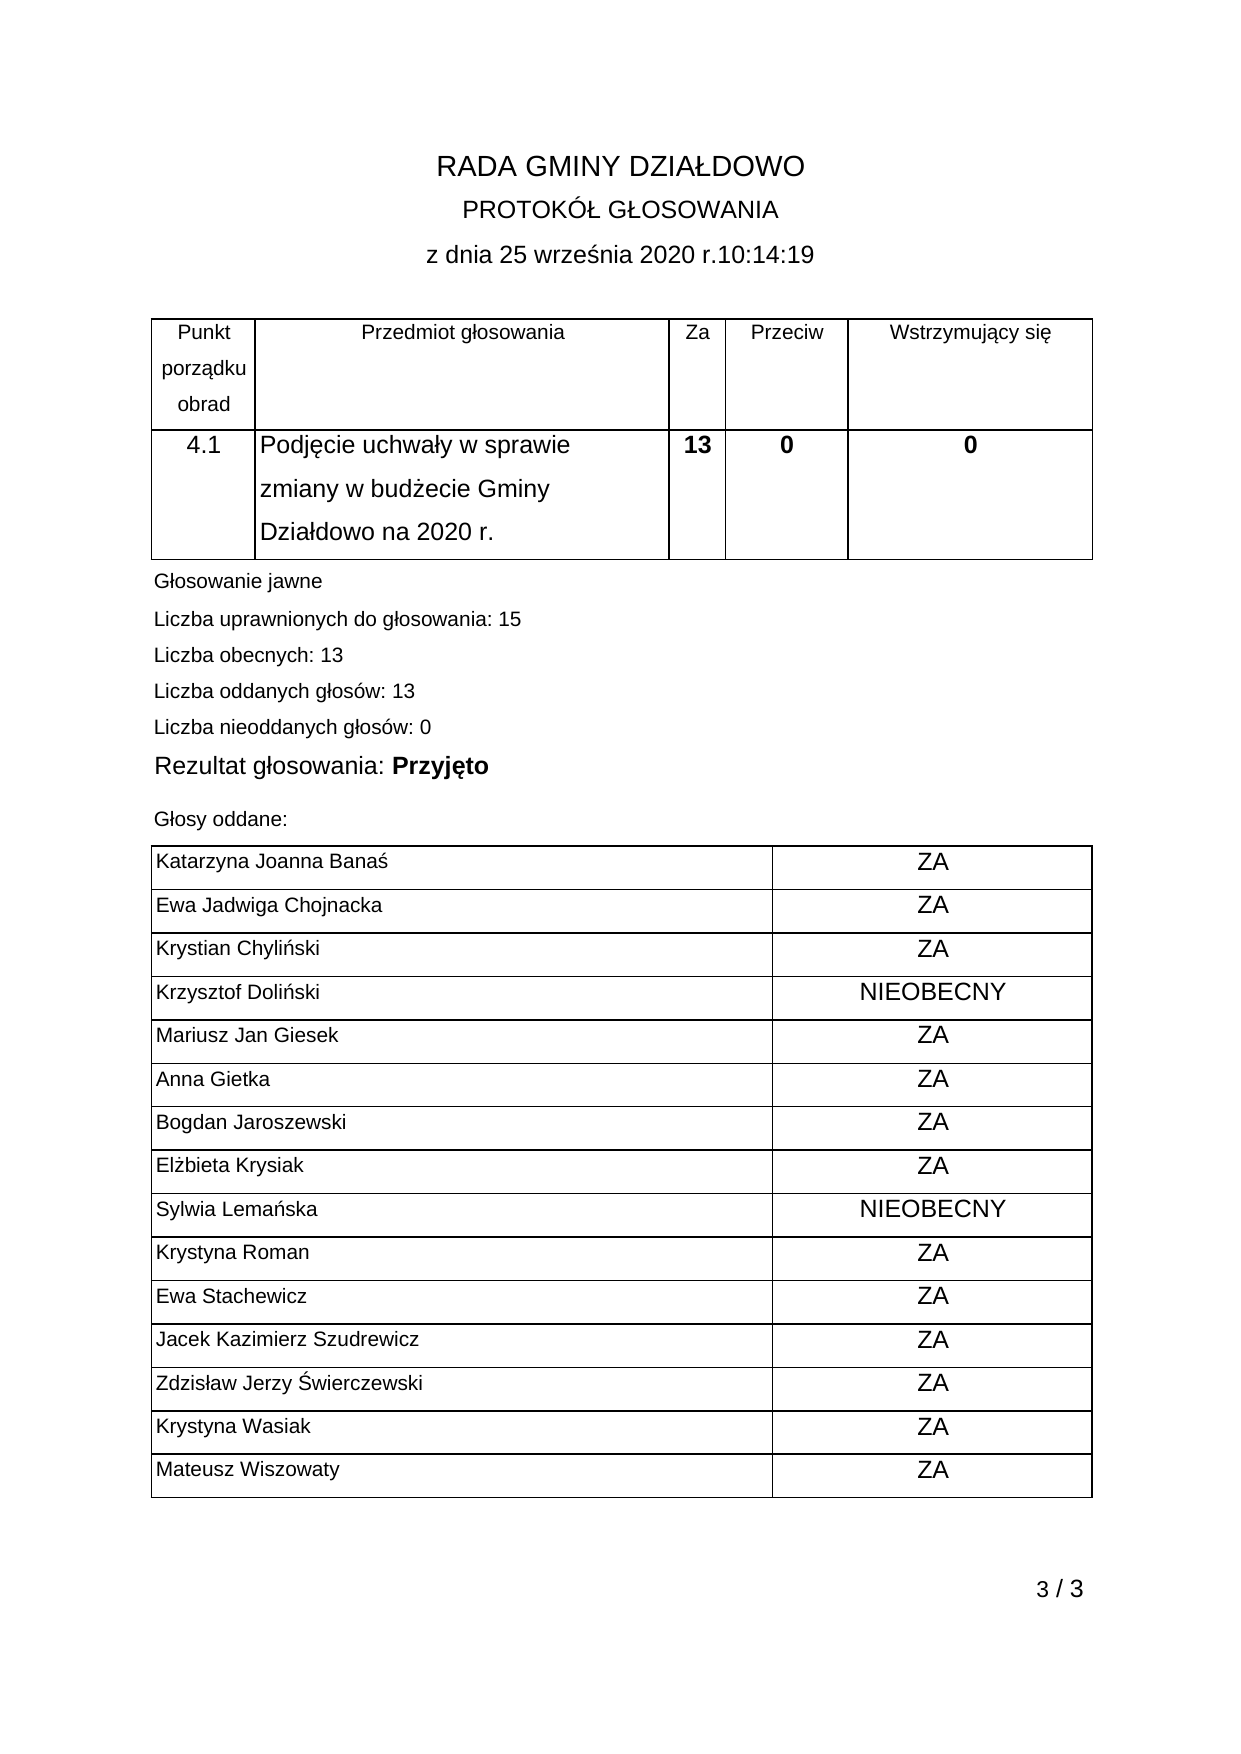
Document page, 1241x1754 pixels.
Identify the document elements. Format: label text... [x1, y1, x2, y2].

table_header ZA [773, 847, 1091, 889]
table_cell ZA [773, 1455, 1091, 1497]
table_header Za [670, 320, 725, 429]
text Głosy oddane: [153, 807, 1103, 831]
table_cell Krystyna Roman [152, 1238, 772, 1279]
table_cell ZA [773, 934, 1091, 976]
table_cell Bogdan Jaroszewski [152, 1107, 772, 1149]
table_cell ZA [773, 1412, 1091, 1453]
table_cell Elżbieta Krysiak [152, 1151, 772, 1193]
table_cell 4.1 [152, 431, 254, 558]
table_header Przeciw [726, 320, 847, 429]
table_cell Zdzisław Jerzy Świerczewski [152, 1368, 772, 1410]
table_cell ZA [773, 890, 1091, 932]
table_cell Anna Gietka [152, 1064, 772, 1106]
table_cell Podjęcie uchwały w sprawie zmiany w budżecie Gminy Działdowo na 2020 r. [256, 431, 668, 558]
table_cell ZA [773, 1325, 1091, 1366]
table_cell ZA [773, 1107, 1091, 1149]
text Głosowanie jawne [153, 568, 1103, 592]
table_header Katarzyna Joanna Banaś [152, 847, 772, 889]
table_cell Ewa Stachewicz [152, 1281, 772, 1323]
text Rezultat głosowania: Przyjęto [154, 751, 1103, 779]
table_cell ZA [773, 1151, 1091, 1193]
table_cell ZA [773, 1238, 1091, 1279]
table_cell Sylwia Lemańska [152, 1194, 772, 1236]
table_cell 13 [670, 431, 725, 558]
table_cell ZA [773, 1064, 1091, 1106]
table_cell ZA [773, 1021, 1091, 1062]
table_cell Jacek Kazimierz Szudrewicz [152, 1325, 772, 1366]
table_cell NIEOBECNY [773, 1194, 1091, 1236]
text Liczba uprawnionych do głosowania: 15 Liczba obecnych: 13 [153, 607, 579, 666]
table_cell 0 [849, 431, 1092, 558]
table_cell Mariusz Jan Giesek [152, 1021, 772, 1062]
table_cell 0 [726, 431, 847, 558]
table_header Przedmiot głosowania [256, 320, 668, 429]
table_header Punkt porządku obrad [152, 320, 254, 429]
table_cell NIEOBECNY [773, 977, 1091, 1019]
table_header Wstrzymujący się [849, 320, 1092, 429]
table_cell Krzysztof Doliński [152, 977, 772, 1019]
table_cell ZA [773, 1281, 1091, 1323]
table_cell Ewa Jadwiga Chojnacka [152, 890, 772, 932]
table_cell ZA [773, 1368, 1091, 1410]
table_cell Krystyna Wasiak [152, 1412, 772, 1453]
text Liczba oddanych głosów: 13 Liczba nieoddanych głosów: 0 [153, 679, 473, 739]
table_cell Krystian Chyliński [152, 934, 772, 976]
table_cell Mateusz Wiszowaty [152, 1455, 772, 1497]
